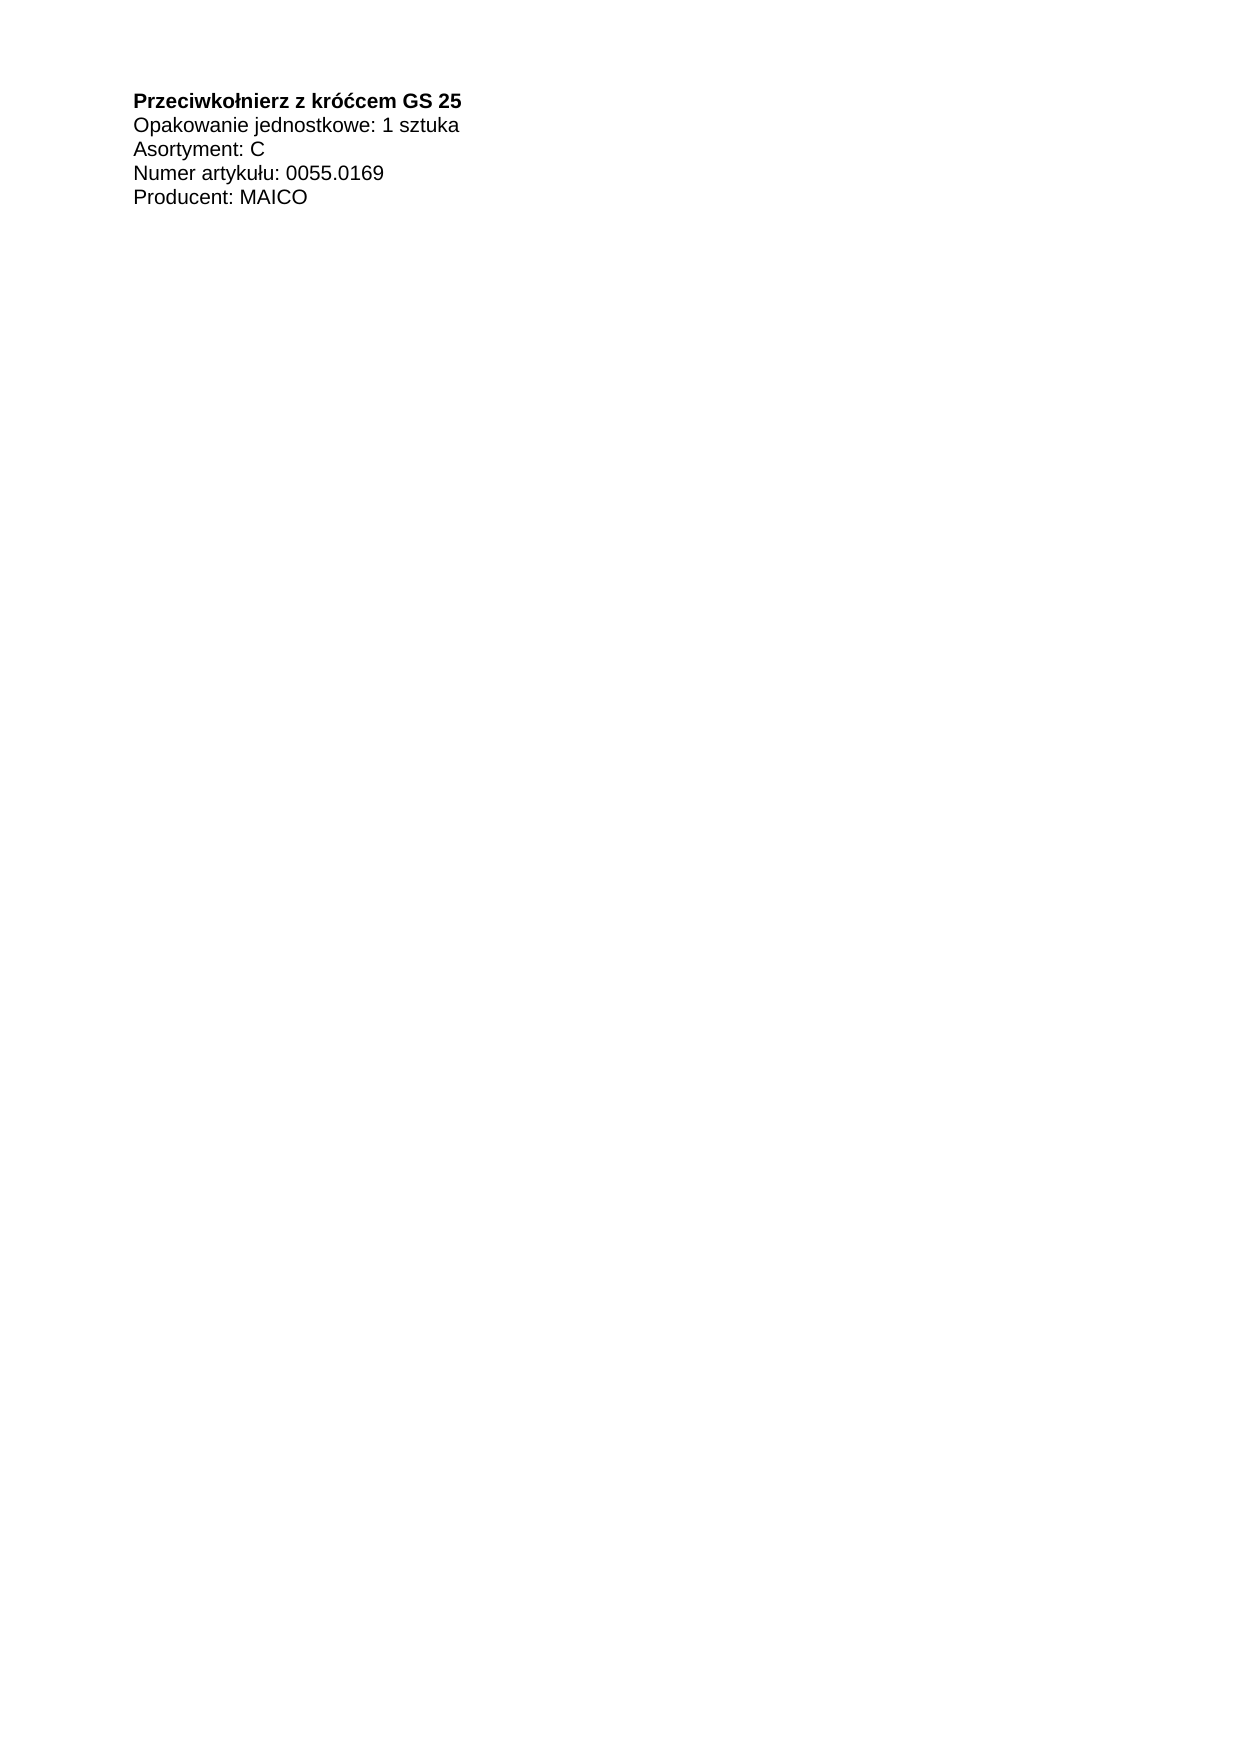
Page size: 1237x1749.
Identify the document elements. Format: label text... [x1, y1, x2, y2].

text Przeciwkołnierz z króćcem GS 25Opakowanie jednostkowe: 1 sztukaAsortyment: C Numer artykułu: 0055.0169Producent: MAICO [133, 89, 1148, 208]
